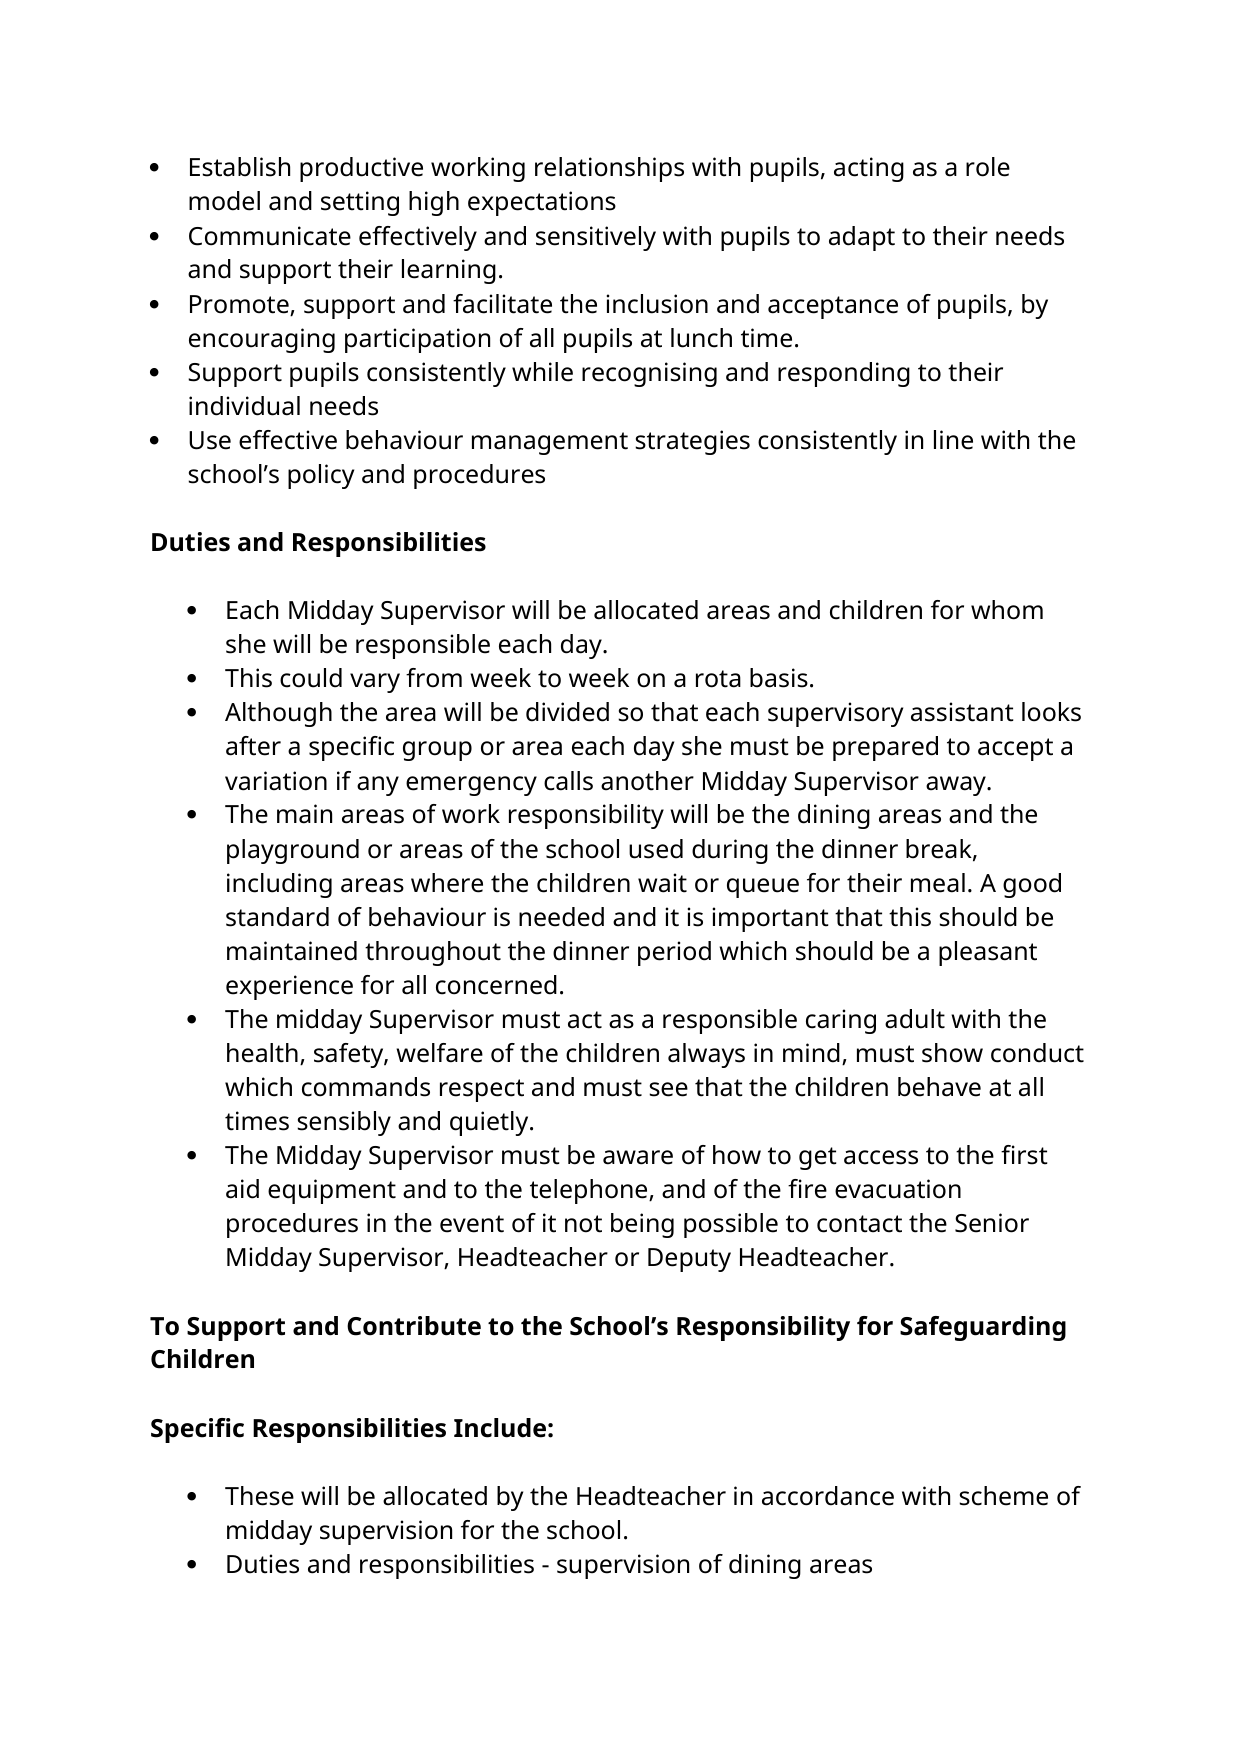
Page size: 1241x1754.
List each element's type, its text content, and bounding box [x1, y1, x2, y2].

list The midday Supervisor must act as a responsible caring adult with the health, safety, welfare of the children always in mind, must show conduct which commands respect and must see that the children behave at all times sensibly and quietly. [187, 1002, 1090, 1138]
text Specific Responsibilities Include: [150, 1410, 1090, 1444]
list The Midday Supervisor must be aware of how to get access to the first aid equipment and to the telephone, and of the fire evacuation procedures in the event of it not being possible to contact the Senior Midday Supervisor, Headteacher or Deputy Headteacher. [187, 1138, 1090, 1274]
list This could vary from week to week on a rota basis. [187, 661, 1090, 695]
list Each Midday Supervisor will be allocated areas and children for whom she will be responsible each day. [187, 593, 1090, 661]
list Promote, support and facilitate the inclusion and acceptance of pupils, by encouraging participation of all pupils at lunch time. [150, 286, 1090, 354]
list Establish productive working relationships with pupils, acting as a role model and setting high expectations [150, 150, 1090, 218]
list Communicate effectively and sensitively with pupils to adapt to their needs and support their learning. [150, 218, 1090, 286]
text Duties and Responsibilities [150, 525, 1090, 559]
text To Support and Contribute to the School’s Responsibility for Safeguarding Children [150, 1308, 1090, 1376]
list The main areas of work responsibility will be the dining areas and the playground or areas of the school used during the dinner break, including areas where the children wait or queue for their meal. A good standard of behaviour is needed and it is important that this should be maintained throughout the dinner period which should be a pleasant experience for all concerned. [187, 797, 1090, 1002]
list Support pupils consistently while recognising and responding to their individual needs [150, 354, 1090, 422]
list Duties and responsibilities - supervision of dining areas [187, 1547, 1090, 1581]
list Use effective behaviour management strategies consistently in line with the school’s policy and procedures [150, 422, 1090, 491]
list Although the area will be divided so that each supervisory assistant looks after a specific group or area each day she must be prepared to accept a variation if any emergency calls another Midday Supervisor away. [187, 695, 1090, 797]
list These will be allocated by the Headteacher in accordance with scheme of midday supervision for the school. [187, 1478, 1090, 1547]
